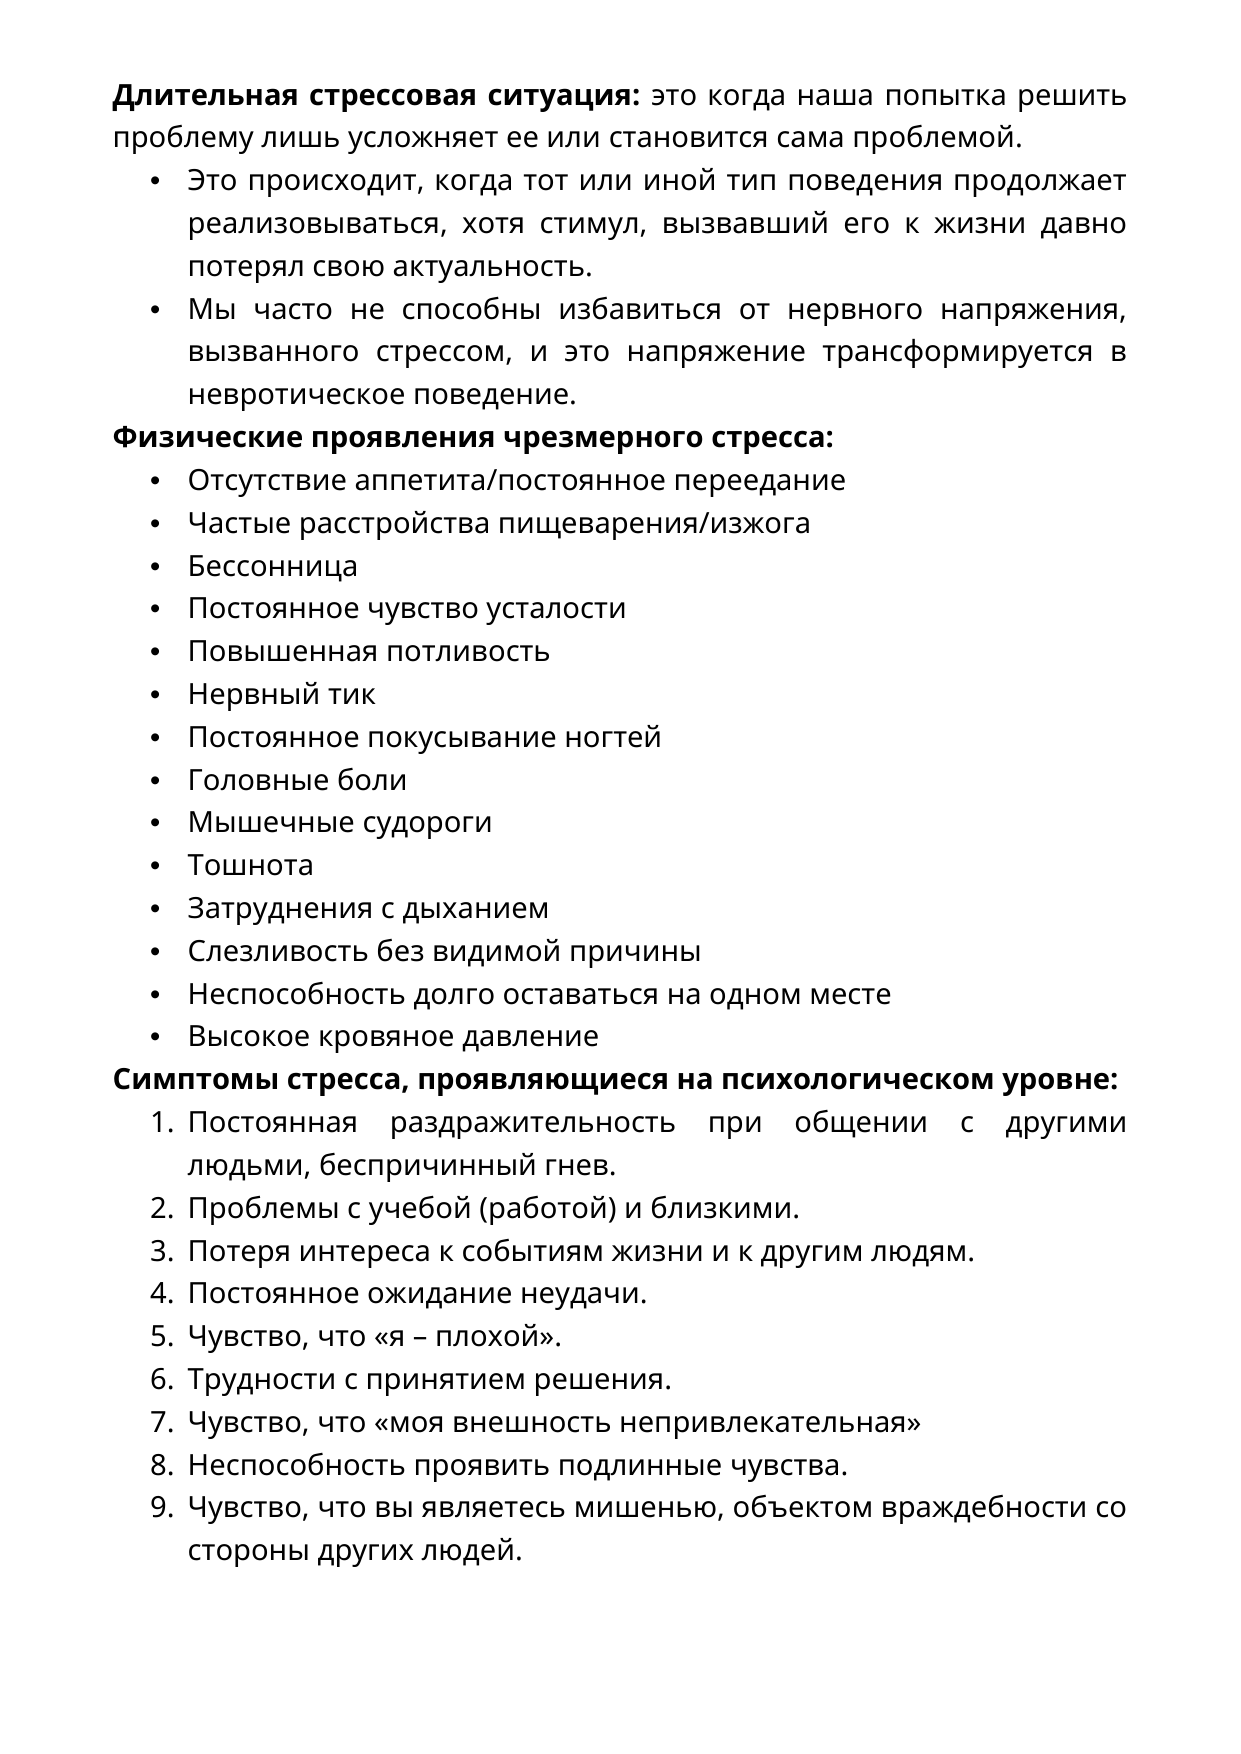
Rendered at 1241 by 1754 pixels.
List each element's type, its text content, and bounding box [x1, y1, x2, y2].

list Отсутствие аппетита/постоянное переедание [150, 459, 1128, 499]
list Частые расстройства пищеварения/изжога [150, 502, 1128, 542]
list Это происходит, когда тот или иной тип поведения продолжает реализовываться, хотя стимул, вызвавший его к жизни давно потерял свою актуальность. [150, 159, 1128, 285]
text Симптомы стресса, проявляющиеся на психологическом уровне: [112, 1058, 1128, 1098]
list Потеря интереса к событиям жизни и к другим людям. [150, 1230, 1128, 1269]
list Чувство, что «моя внешность непривлекательная» [150, 1401, 1128, 1441]
text Длительная стрессовая ситуация: это когда наша попытка решить проблему лишь усложняет ее или становится сама проблемой. [112, 74, 1128, 156]
list Трудности с принятием решения. [150, 1358, 1128, 1398]
list Проблемы с учебой (работой) и близкими. [150, 1187, 1128, 1227]
list Головные боли [150, 759, 1128, 798]
list Тошнота [150, 844, 1128, 884]
list Высокое кровяное давление [150, 1016, 1128, 1055]
list Затруднения с дыханием [150, 887, 1128, 927]
list Нервный тик [150, 673, 1128, 713]
list Неспособность долго оставаться на одном месте [150, 973, 1128, 1013]
list Постоянное ожидание неудачи. [150, 1273, 1128, 1312]
list Мы часто не способны избавиться от нервного напряжения, вызванного стрессом, и это напряжение трансформируется в невротическое поведение. [150, 288, 1128, 413]
list Неспособность проявить подлинные чувства. [150, 1444, 1128, 1483]
list Постоянное покусывание ногтей [150, 716, 1128, 756]
list Слезливость без видимой причины [150, 930, 1128, 970]
list Чувство, что вы являетесь мишенью, объектом враждебности со стороны других людей. [150, 1487, 1128, 1569]
list Бессонница [150, 545, 1128, 584]
list Постоянная раздражительность при общении с другими людьми, беспричинный гнев. [150, 1101, 1128, 1184]
text Физические проявления чрезмерного стресса: [112, 416, 1128, 456]
list Мышечные судороги [150, 802, 1128, 841]
list Постоянное чувство усталости [150, 588, 1128, 627]
list Чувство, что «я – плохой». [150, 1315, 1128, 1355]
list Повышенная потливость [150, 630, 1128, 670]
